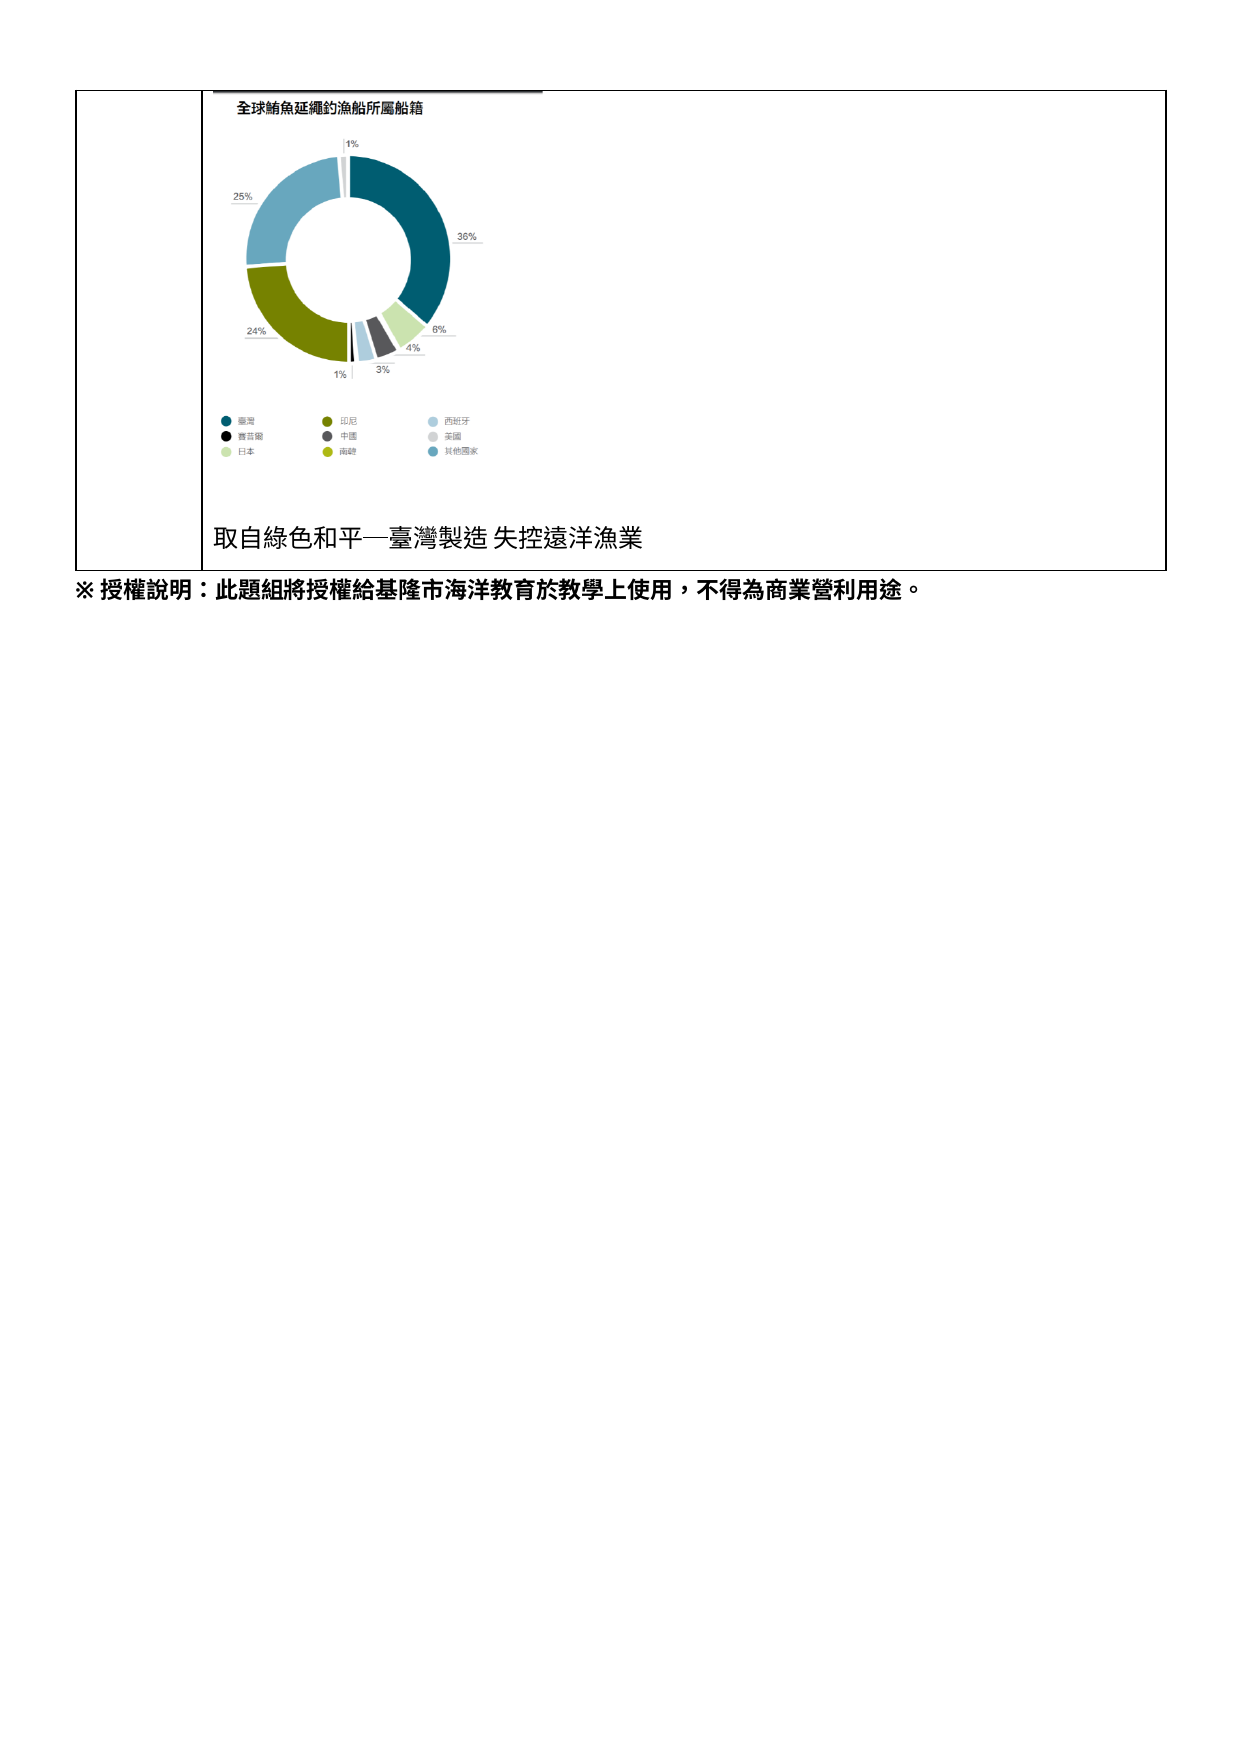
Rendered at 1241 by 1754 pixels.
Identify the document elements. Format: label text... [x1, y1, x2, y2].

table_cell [203, 91, 1165, 570]
text ※ 授權說明：此題組將授權給基隆市海洋教育於教學上使用，不得為商業營利用途。 [75, 571, 1165, 609]
picture [213, 91, 543, 481]
